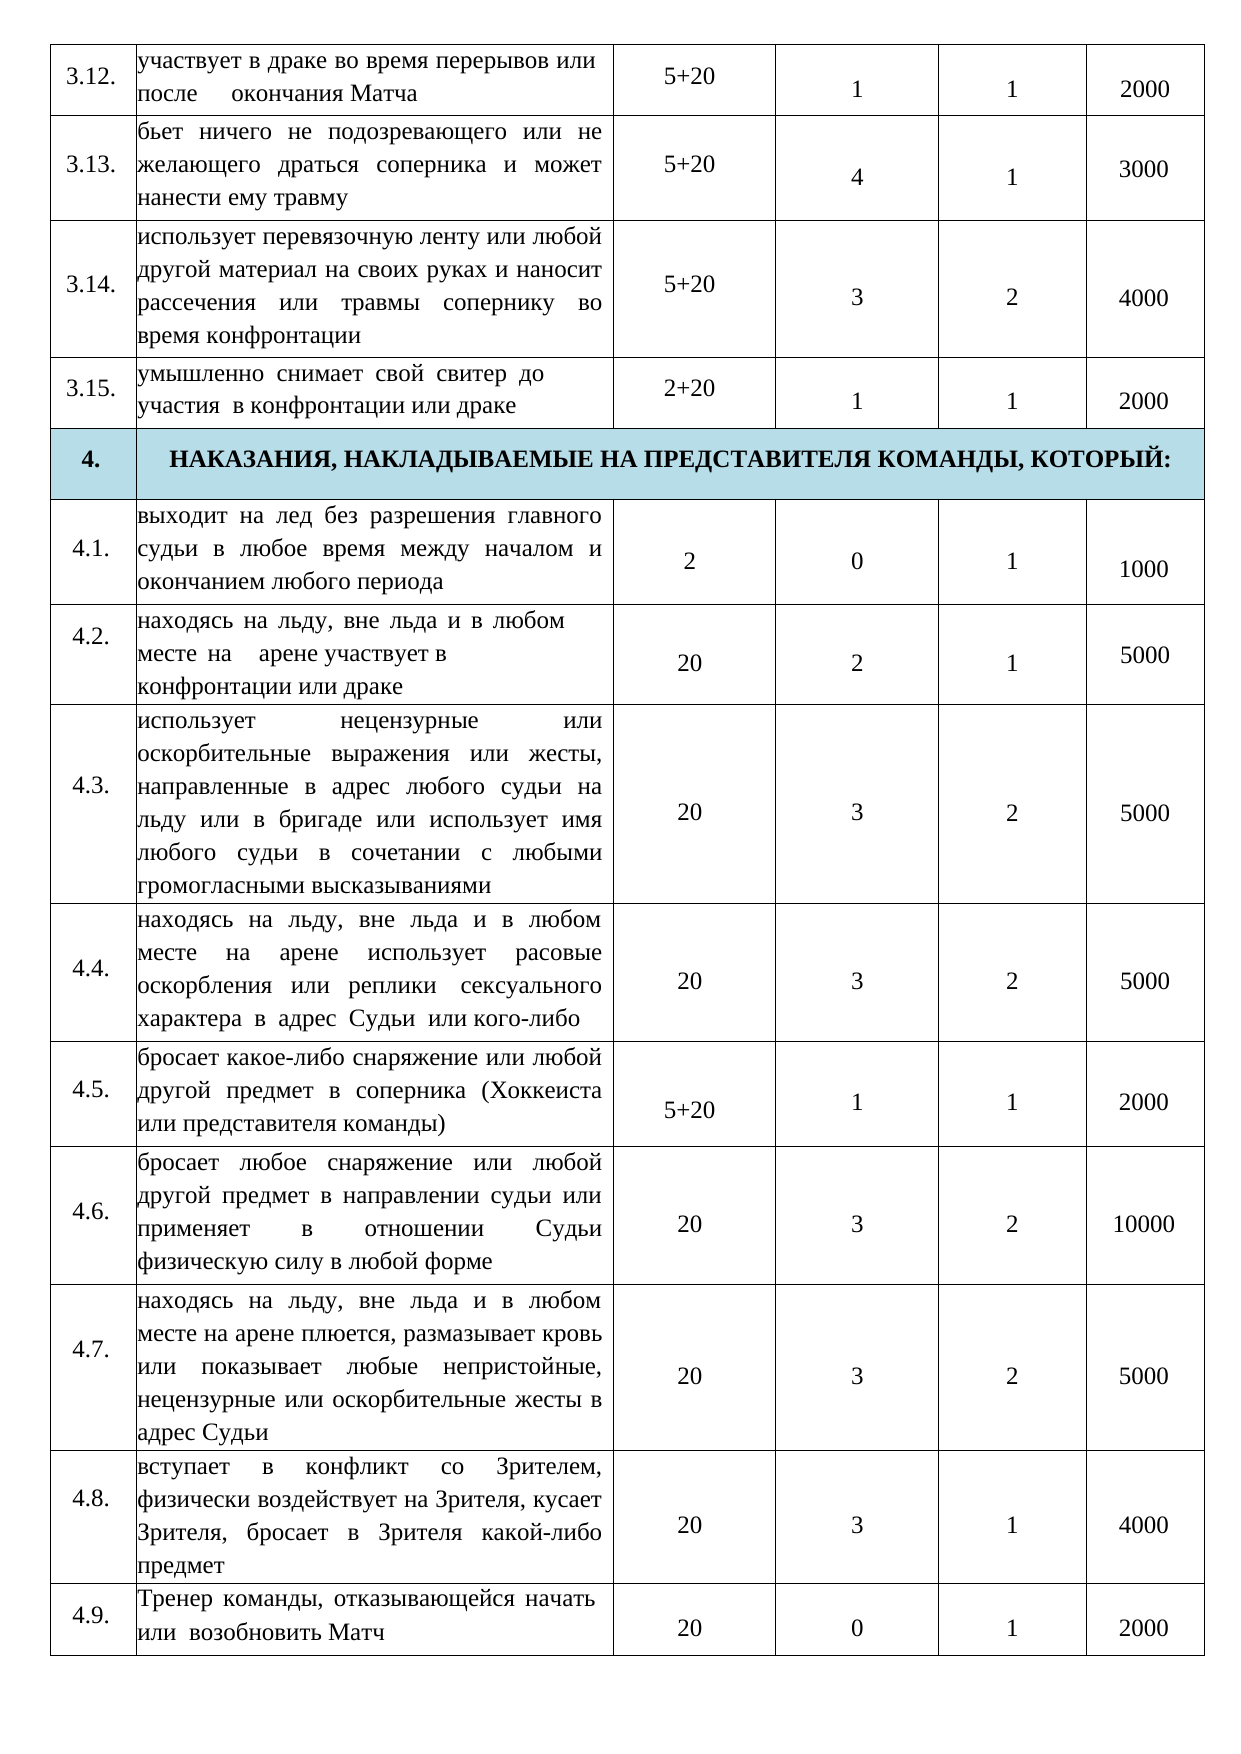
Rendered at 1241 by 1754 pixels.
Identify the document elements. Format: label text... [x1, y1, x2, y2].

table_cell 1 [776, 1042, 938, 1146]
table_cell 3.14. [51, 221, 136, 357]
table_cell 3 [776, 1285, 938, 1450]
table_header 1 [776, 45, 938, 115]
table_cell 4. [51, 429, 136, 499]
table_cell 1 [939, 1042, 1086, 1146]
table_cell 4.9. [51, 1584, 136, 1655]
table_header участвует в драке во время перерывов или после окончания Матча [137, 45, 613, 115]
table_cell 1 [939, 605, 1086, 704]
table_cell 4 [776, 116, 938, 220]
table_cell 20 [614, 904, 775, 1041]
table_cell Тренер команды, отказывающейся начать или возобновить Матч [137, 1584, 613, 1655]
table_cell 2000 [1087, 1042, 1204, 1146]
table_cell 5+20 [614, 116, 775, 220]
table_cell 5+20 [614, 221, 775, 357]
table_cell 1 [939, 1451, 1086, 1582]
table_cell 20 [614, 1451, 775, 1582]
table_cell 3 [776, 705, 938, 903]
table_cell 4.6. [51, 1147, 136, 1284]
table_cell 3 [776, 1147, 938, 1284]
table_cell 20 [614, 705, 775, 903]
table_cell 0 [776, 500, 938, 604]
table_cell 3000 [1087, 116, 1204, 220]
table_cell 2 [939, 705, 1086, 903]
table_cell НАКАЗАНИЯ, НАКЛАДЫВАЕМЫЕ НА ПРЕДСТАВИТЕЛЯ КОМАНДЫ, КОТОРЫЙ: [137, 429, 1204, 499]
table_cell 5000 [1087, 904, 1204, 1041]
table_cell умышленно снимает свой свитер до участия в конфронтации или драке [137, 358, 613, 427]
table_header 2000 [1087, 45, 1204, 115]
table_cell 1 [939, 500, 1086, 604]
table_cell 20 [614, 1584, 775, 1655]
table_cell 3 [776, 904, 938, 1041]
table_cell 20 [614, 605, 775, 704]
table_cell 5+20 [614, 1042, 775, 1146]
table_cell 4.4. [51, 904, 136, 1041]
table_cell 4.3. [51, 705, 136, 903]
table_cell 1 [939, 358, 1086, 427]
table_cell 4.5. [51, 1042, 136, 1146]
table_cell 4000 [1087, 1451, 1204, 1582]
table_header 1 [939, 45, 1086, 115]
table_cell 1 [776, 358, 938, 427]
table_cell бросает любое снаряжение или любой другой предмет в направлении судьи или применяет в отношении Судьи физическую силу в любой форме [137, 1147, 613, 1284]
table_cell 4.7. [51, 1285, 136, 1450]
table_cell 4000 [1087, 221, 1204, 357]
table_cell 3.15. [51, 358, 136, 427]
table_cell 2 [939, 1285, 1086, 1450]
table_cell 2+20 [614, 358, 775, 427]
table_cell 10000 [1087, 1147, 1204, 1284]
table_cell 2000 [1087, 358, 1204, 427]
table_cell 4.2. [51, 605, 136, 704]
table_cell выходит на лед без разрешения главного судьи в любое время между началом и окончанием любого периода [137, 500, 613, 604]
table_cell 1000 [1087, 500, 1204, 604]
table_cell находясь на льду, вне льда и в любом месте на арене использует расовые оскорбления или реплики сексуального характера в адрес Судьи или кого-либо [137, 904, 613, 1041]
table_cell находясь на льду, вне льда и в любом месте на арене плюется, размазывает кровь или показывает любые непристойные, нецензурные или оскорбительные жесты в адрес Судьи [137, 1285, 613, 1450]
table_cell 2000 [1087, 1584, 1204, 1655]
table_cell 2 [939, 221, 1086, 357]
table_cell использует нецензурные или оскорбительные выражения или жесты, направленные в адрес любого судьи на льду или в бригаде или использует имя любого судьи в сочетании с любыми громогласными высказываниями [137, 705, 613, 903]
table_cell использует перевязочную ленту или любой другой материал на своих руках и наносит рассечения или травмы сопернику во время конфронтации [137, 221, 613, 357]
table_cell 0 [776, 1584, 938, 1655]
table_cell 2 [776, 605, 938, 704]
table_cell вступает в конфликт со Зрителем, физически воздействует на Зрителя, кусает Зрителя, бросает в Зрителя какой-либо предмет [137, 1451, 613, 1582]
table_header 3.12. [51, 45, 136, 115]
table_cell 3 [776, 221, 938, 357]
table_cell 1 [939, 116, 1086, 220]
table_cell 5000 [1087, 1285, 1204, 1450]
table_cell 4.1. [51, 500, 136, 604]
table_cell 2 [939, 1147, 1086, 1284]
table_cell 20 [614, 1147, 775, 1284]
table_cell 1 [939, 1584, 1086, 1655]
table_cell 5000 [1087, 605, 1204, 704]
table_cell бьет ничего не подозревающего или не желающего драться соперника и может нанести ему травму [137, 116, 613, 220]
table_cell 3.13. [51, 116, 136, 220]
table_cell 5000 [1087, 705, 1204, 903]
table_cell 20 [614, 1285, 775, 1450]
table_cell 3 [776, 1451, 938, 1582]
table_cell 2 [939, 904, 1086, 1041]
table_cell 2 [614, 500, 775, 604]
table_cell 4.8. [51, 1451, 136, 1582]
table_cell находясь на льду, вне льда и в любом месте на арене участвует в конфронтации или драке [137, 605, 613, 704]
table_header 5+20 [614, 45, 775, 115]
table_cell бросает какое-либо снаряжение или любой другой предмет в соперника (Хоккеиста или представителя команды) [137, 1042, 613, 1146]
